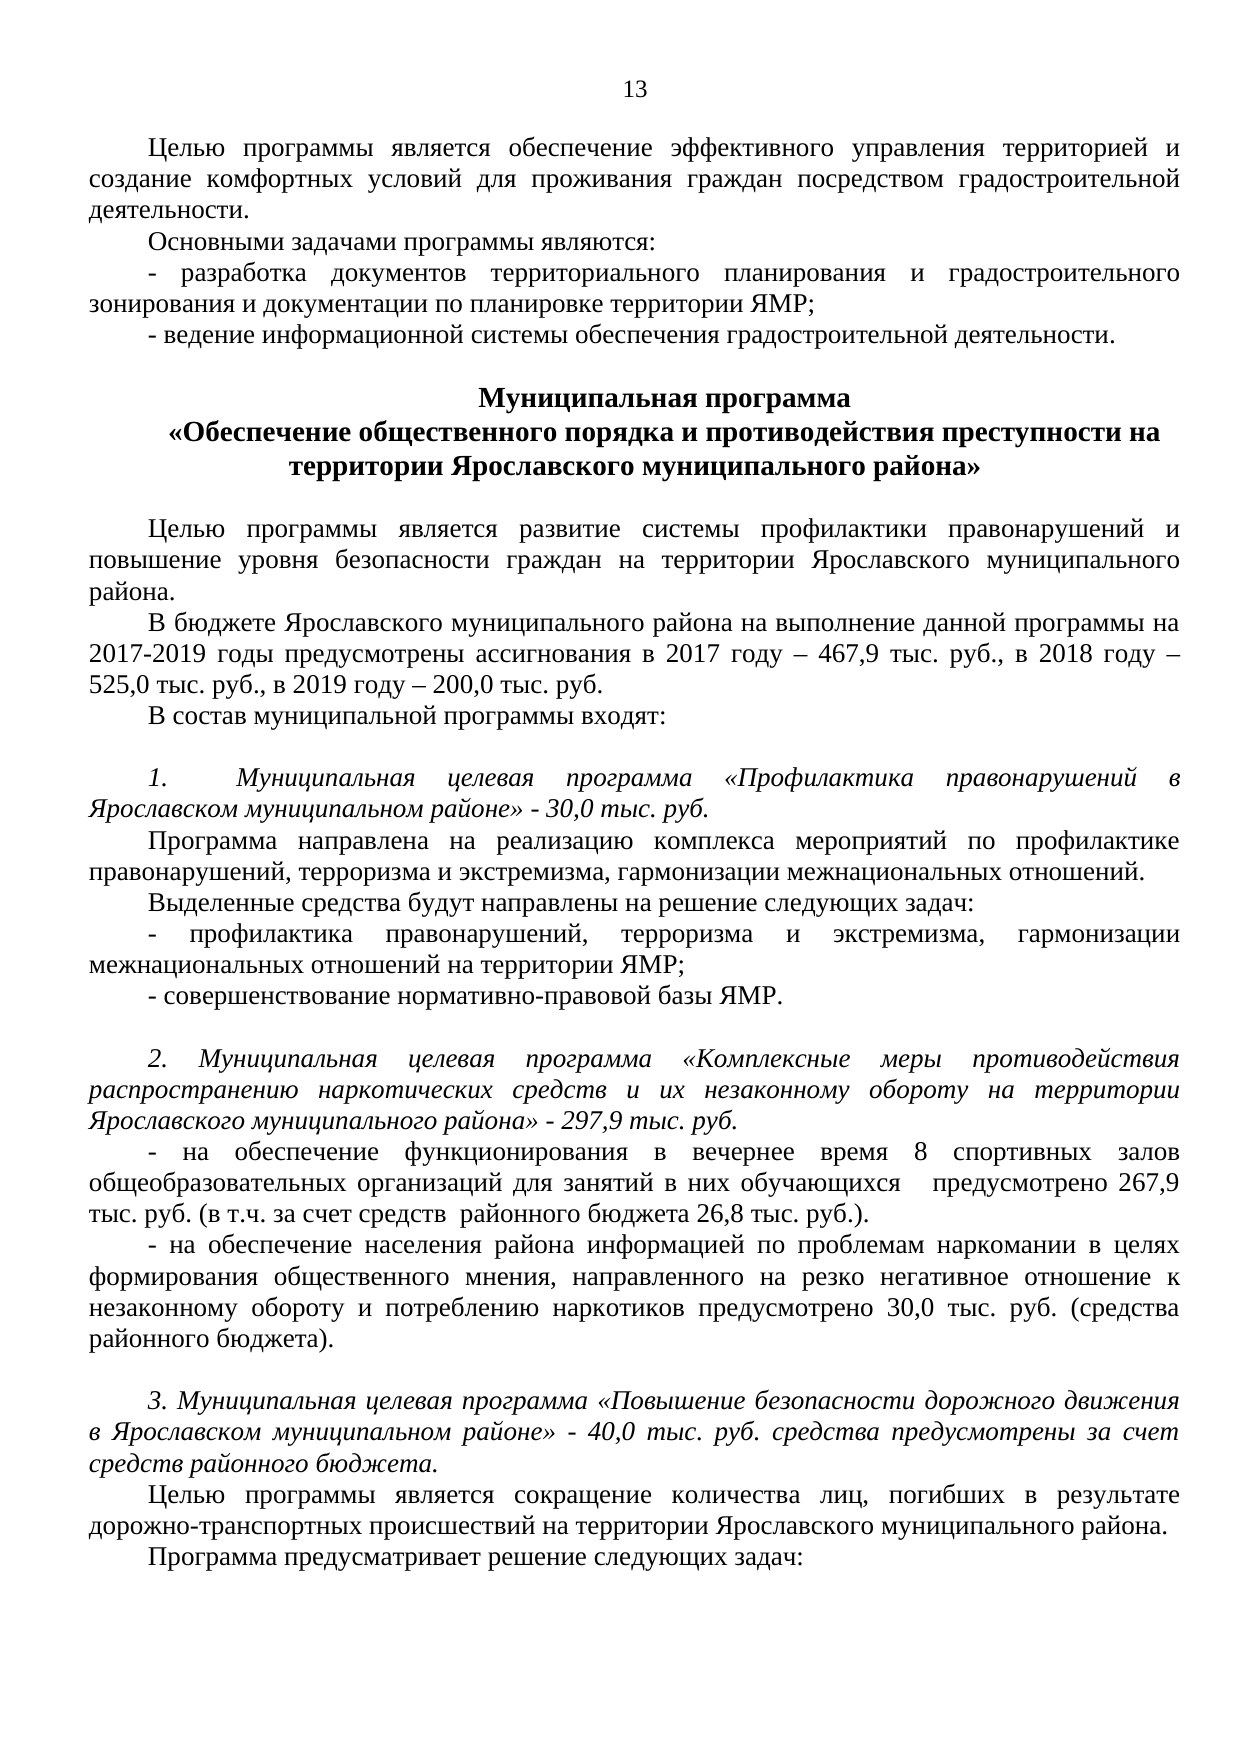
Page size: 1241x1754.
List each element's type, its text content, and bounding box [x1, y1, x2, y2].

text Целью программы является развитие системы профилактики правонарушений и повышение уровня безопасности граждан на территории Ярославского муниципального района. [89, 512, 1181, 606]
text Основными задачами программы являются: [89, 225, 1181, 256]
text «Обеспечение общественного порядка и противодействия преступности на территории Ярославского муниципального района» [89, 414, 1181, 481]
text Целью программы является обеспечение эффективного управления территорией и создание комфортных условий для проживания граждан посредством градостроительной деятельности. [89, 131, 1181, 225]
text Муниципальная программа [89, 381, 1181, 414]
text Программа предусматривает решение следующих задач: [89, 1540, 1181, 1571]
text Целью программы является сокращение количества лиц, погибших в результате дорожно-транспортных происшествий на территории Ярославского муниципального района. [89, 1478, 1181, 1540]
text - ведение информационной системы обеспечения градостроительной деятельности. [89, 318, 1181, 349]
text - разработка документов территориального планирования и градостроительного зонирования и документации по планировке территории ЯМР; [89, 256, 1181, 318]
text - на обеспечение населения района информацией по проблемам наркомании в целях формирования общественного мнения, направленного на резко негативное отношение к незаконному обороту и потреблению наркотиков предусмотрено 30,0 тыс. руб. (средства районного бюджета). [89, 1229, 1181, 1353]
text 2. Муниципальная целевая программа «Комплексные меры противодействия распространению наркотических средств и их незаконному обороту на территории Ярославского муниципального района» - 297,9 тыс. руб. [89, 1042, 1181, 1135]
text В бюджете Ярославского муниципального района на выполнение данной программы на 2017-2019 годы предусмотрены ассигнования в 2017 году – 467,9 тыс. руб., в 2018 году – 525,0 тыс. руб., в 2019 году – 200,0 тыс. руб. [89, 606, 1181, 699]
text Программа направлена на реализацию комплекса мероприятий по профилактике правонарушений, терроризма и экстремизма, гармонизации межнациональных отношений. [89, 824, 1181, 886]
text - на обеспечение функционирования в вечернее время 8 спортивных залов общеобразовательных организаций для занятий в них обучающихся предусмотрено 267,9 тыс. руб. (в т.ч. за счет средств районного бюджета 26,8 тыс. руб.). [89, 1135, 1181, 1229]
list Муниципальная целевая программа «Профилактика правонарушений в Ярославском муниципальном районе» - 30,0 тыс. руб. [89, 761, 1181, 824]
text 3. Муниципальная целевая программа «Повышение безопасности дорожного движения в Ярославском муниципальном районе» - 40,0 тыс. руб. средства предусмотрены за счет средств районного бюджета. [89, 1384, 1181, 1478]
text - профилактика правонарушений, терроризма и экстремизма, гармонизации межнациональных отношений на территории ЯМР; [89, 917, 1181, 979]
text - совершенствование нормативно-правовой базы ЯМР. [89, 979, 1181, 1011]
text В состав муниципальной программы входят: [89, 699, 1181, 730]
text Выделенные средства будут направлены на решение следующих задач: [89, 886, 1181, 917]
